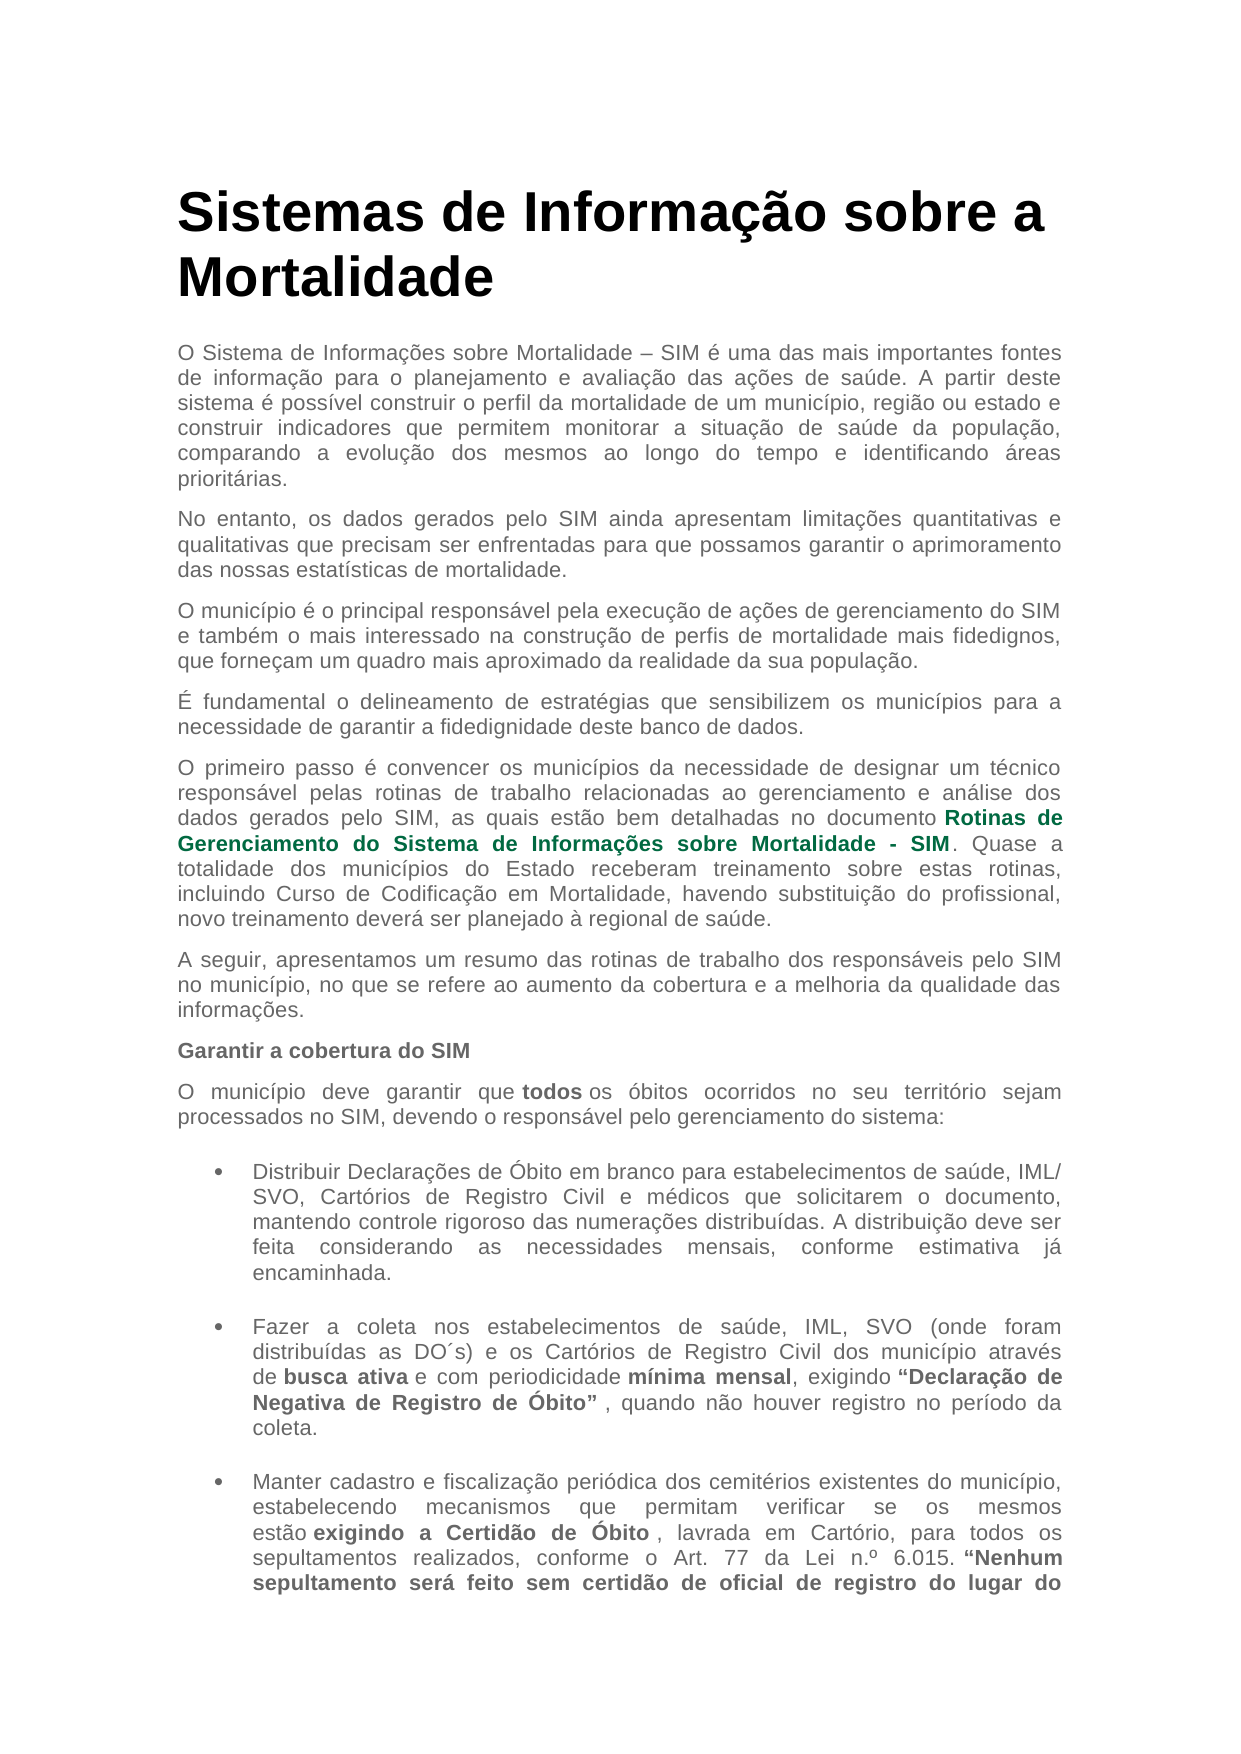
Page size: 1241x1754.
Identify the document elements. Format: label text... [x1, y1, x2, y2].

text A seguir, apresentamos um resumo das rotinas de trabalho dos responsáveis pelo SIM no município, no que se refere ao aumento da cobertura e a melhoria da qualidade das informações. [177, 947, 1063, 1023]
text Sistemas de Informação sobre a Mortalidade [177, 179, 1063, 308]
list Fazer a coleta nos estabelecimentos de saúde, IML, SVO (onde foram distribuídas as DO´s) e os Cartórios de Registro Civil dos município através de busca ativa e com periodicidade mínima mensal, exigindo “Declaração de Negativa de Registro de Óbito” , quando não houver registro no período da coleta. [215, 1314, 1063, 1440]
text O município é o principal responsável pela execução de ações de gerenciamento do SIM e também o mais interessado na construção de perfis de mortalidade mais fidedignos, que forneçam um quadro mais aproximado da realidade da sua população. [177, 598, 1063, 673]
text O Sistema de Informações sobre Mortalidade – SIM é uma das mais importantes fontes de informação para o planejamento e avaliação das ações de saúde. A partir deste sistema é possível construir o perfil da mortalidade de um município, região ou estado e construir indicadores que permitem monitorar a situação de saúde da população, comparando a evolução dos mesmos ao longo do tempo e identificando áreas prioritárias. [177, 339, 1063, 491]
text O município deve garantir que todos os óbitos ocorridos no seu território sejam processados no SIM, devendo o responsável pelo gerenciamento do sistema: [177, 1079, 1063, 1129]
list Distribuir Declarações de Óbito em branco para estabelecimentos de saúde, IML/ SVO, Cartórios de Registro Civil e médicos que solicitarem o documento, mantendo controle rigoroso das numerações distribuídas. A distribuição deve ser feita considerando as necessidades mensais, conforme estimativa já encaminhada. [215, 1159, 1063, 1285]
text É fundamental o delineamento de estratégias que sensibilizem os municípios para a necessidade de garantir a fidedignidade deste banco de dados. [177, 689, 1063, 739]
text Garantir a cobertura do SIM [177, 1038, 1063, 1063]
text O primeiro passo é convencer os municípios da necessidade de designar um técnico responsável pelas rotinas de trabalho relacionadas ao gerenciamento e análise dos dados gerados pelo SIM, as quais estão bem detalhadas no documento Rotinas de Gerenciamento do Sistema de Informações sobre Mortalidade - SIM. Quase a totalidade dos municípios do Estado receberam treinamento sobre estas rotinas, incluindo Curso de Codificação em Mortalidade, havendo substituição do profissional, novo treinamento deverá ser planejado à regional de saúde. [177, 755, 1063, 931]
text No entanto, os dados gerados pelo SIM ainda apresentam limitações quantitativas e qualitativas que precisam ser enfrentadas para que possamos garantir o aprimoramento das nossas estatísticas de mortalidade. [177, 506, 1063, 582]
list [215, 1469, 1063, 1595]
